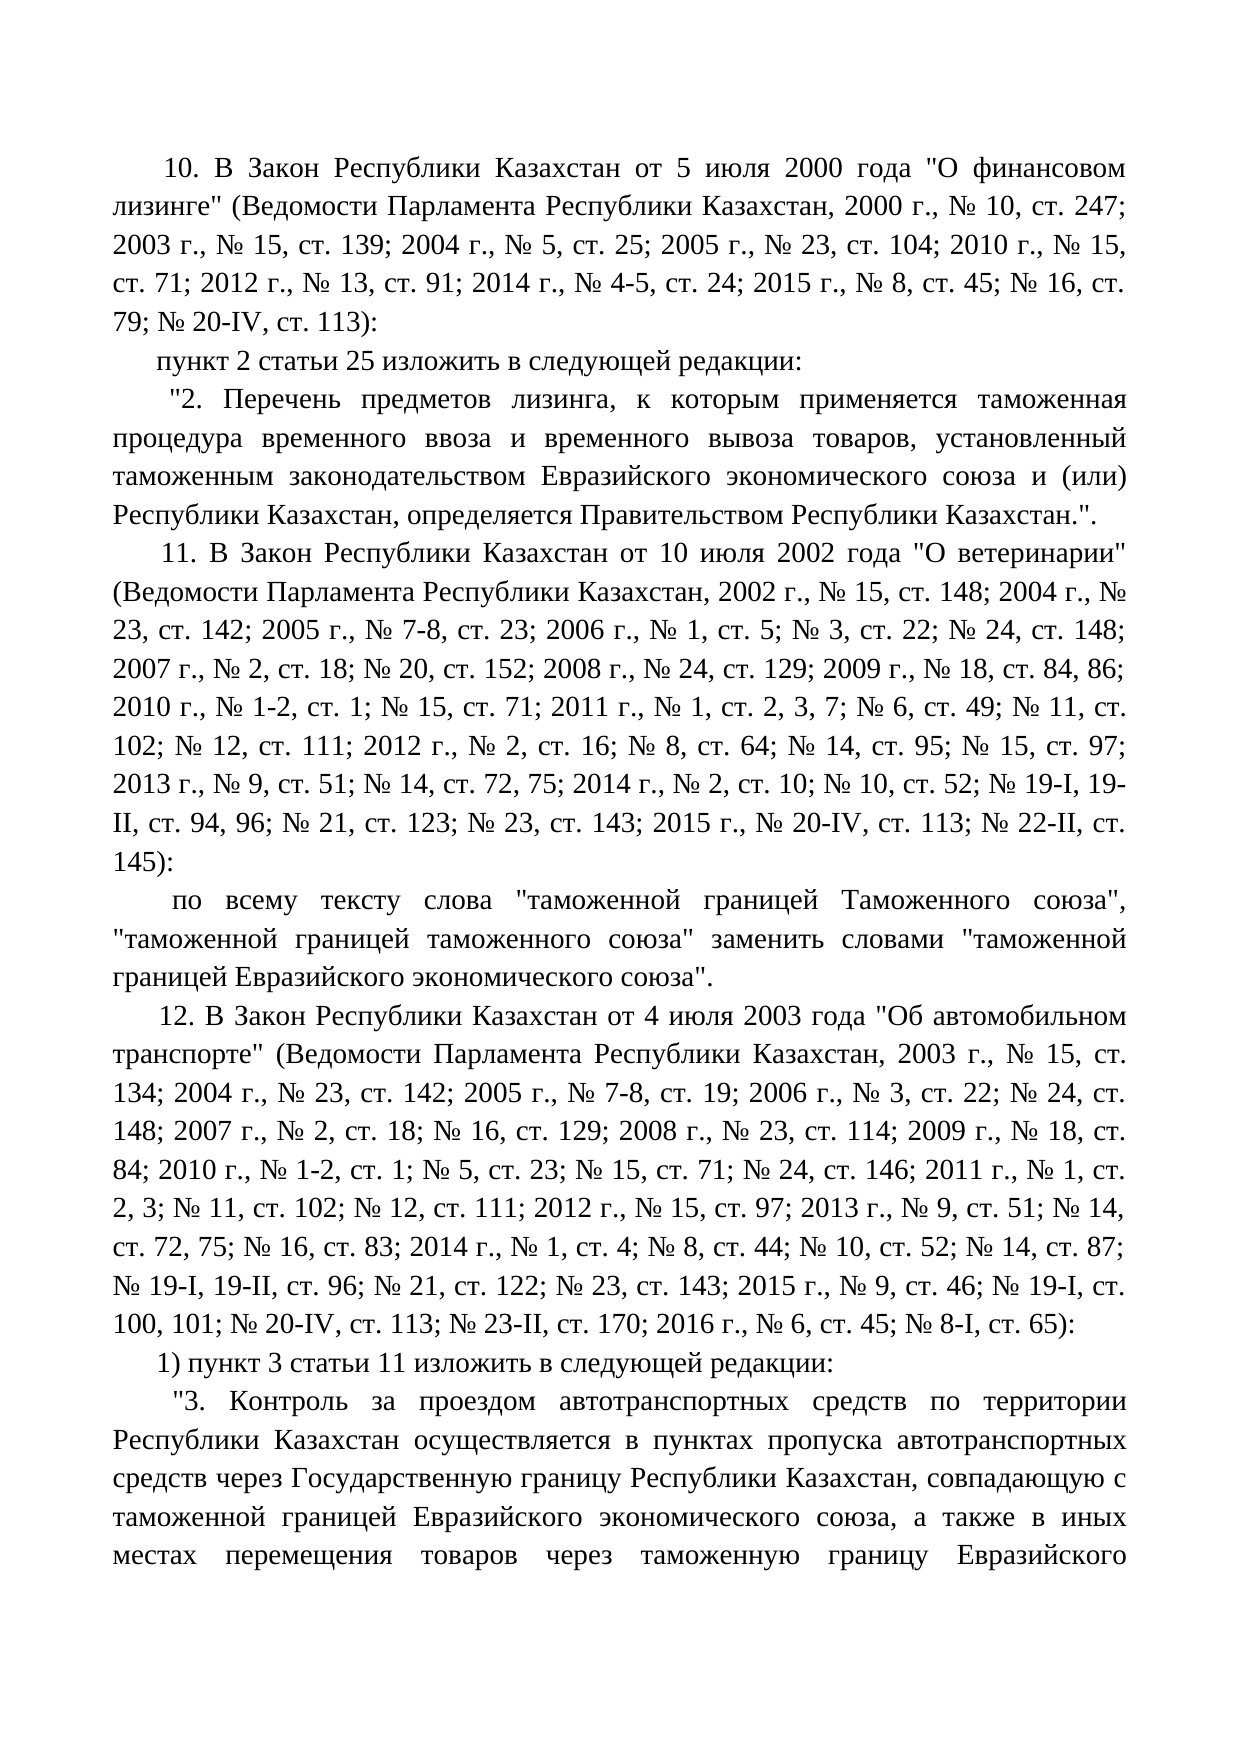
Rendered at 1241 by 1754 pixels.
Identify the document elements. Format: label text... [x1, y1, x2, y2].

text пункт 2 статьи 25 изложить в следующей редакции: [112, 343, 1128, 376]
text по всему тексту слова "таможенной границей Таможенного союза", "таможенной границей таможенного союза" заменить словами "таможенной границей Евразийского экономического союза". [112, 882, 1128, 993]
text 12. В Закон Республики Казахстан от 4 июля 2003 года "Об автомобильном транспорте" (Ведомости Парламента Республики Казахстан, 2003 г., № 15, ст. 134; 2004 г., № 23, ст. 142; 2005 г., № 7-8, ст. 19; 2006 г., № 3, ст. 22; № 24, ст. 148; 2007 г., № 2, ст. 18; № 16, ст. 129; 2008 г., № 23, ст. 114; 2009 г., № 18, ст. 84; 2010 г., № 1-2, ст. 1; № 5, ст. 23; № 15, ст. 71; № 24, ст. 146; 2011 г., № 1, ст. 2, 3; № 11, ст. 102; № 12, ст. 111; 2012 г., № 15, ст. 97; 2013 г., № 9, ст. 51; № 14, ст. 72, 75; № 16, ст. 83; 2014 г., № 1, ст. 4; № 8, ст. 44; № 10, ст. 52; № 14, ст. 87; № 19-І, 19-ІІ, ст. 96; № 21, ст. 122; № 23, ст. 143; 2015 г., № 9, ст. 46; № 19-І, ст. 100, 101; № 20-IV, ст. 113; № 23-II, ст. 170; 2016 г., № 6, ст. 45; № 8-I, cт. 65): [112, 998, 1128, 1340]
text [112, 1383, 1128, 1571]
text 1) пункт 3 статьи 11 изложить в следующей редакции: [112, 1345, 1128, 1378]
text 10. В Закон Республики Казахстан от 5 июля 2000 года "О финансовом лизинге" (Ведомости Парламента Республики Казахстан, 2000 г., № 10, ст. 247; 2003 г., № 15, ст. 139; 2004 г., № 5, ст. 25; 2005 г., № 23, ст. 104; 2010 г., № 15, ст. 71; 2012 г., № 13, ст. 91; 2014 г., № 4-5, ст. 24; 2015 г., № 8, ст. 45; № 16, ст. 79; № 20-IV, ст. 113): [112, 150, 1128, 338]
text "2. Перечень предметов лизинга, к которым применяется таможенная процедура временного ввоза и временного вывоза товаров, установленный таможенным законодательством Евразийского экономического союза и (или) Республики Казахстан, определяется Правительством Республики Казахстан.". [112, 381, 1128, 530]
text 11. В Закон Республики Казахстан от 10 июля 2002 года "О ветеринарии" (Ведомости Парламента Республики Казахстан, 2002 г., № 15, ст. 148; 2004 г., № 23, ст. 142; 2005 г., № 7-8, ст. 23; 2006 г., № 1, ст. 5; № 3, ст. 22; № 24, ст. 148; 2007 г., № 2, ст. 18; № 20, ст. 152; 2008 г., № 24, ст. 129; 2009 г., № 18, ст. 84, 86; 2010 г., № 1-2, ст. 1; № 15, ст. 71; 2011 г., № 1, ст. 2, 3, 7; № 6, ст. 49; № 11, ст. 102; № 12, ст. 111; 2012 г., № 2, ст. 16; № 8, ст. 64; № 14, ст. 95; № 15, ст. 97; 2013 г., № 9, ст. 51; № 14, ст. 72, 75; 2014 г., № 2, ст. 10; № 10, ст. 52; № 19-I, 19-II, ст. 94, 96; № 21, cт. 123; № 23, cт. 143; 2015 г., № 20-IV, ст. 113; № 22-II, ст. 145): [112, 535, 1128, 877]
